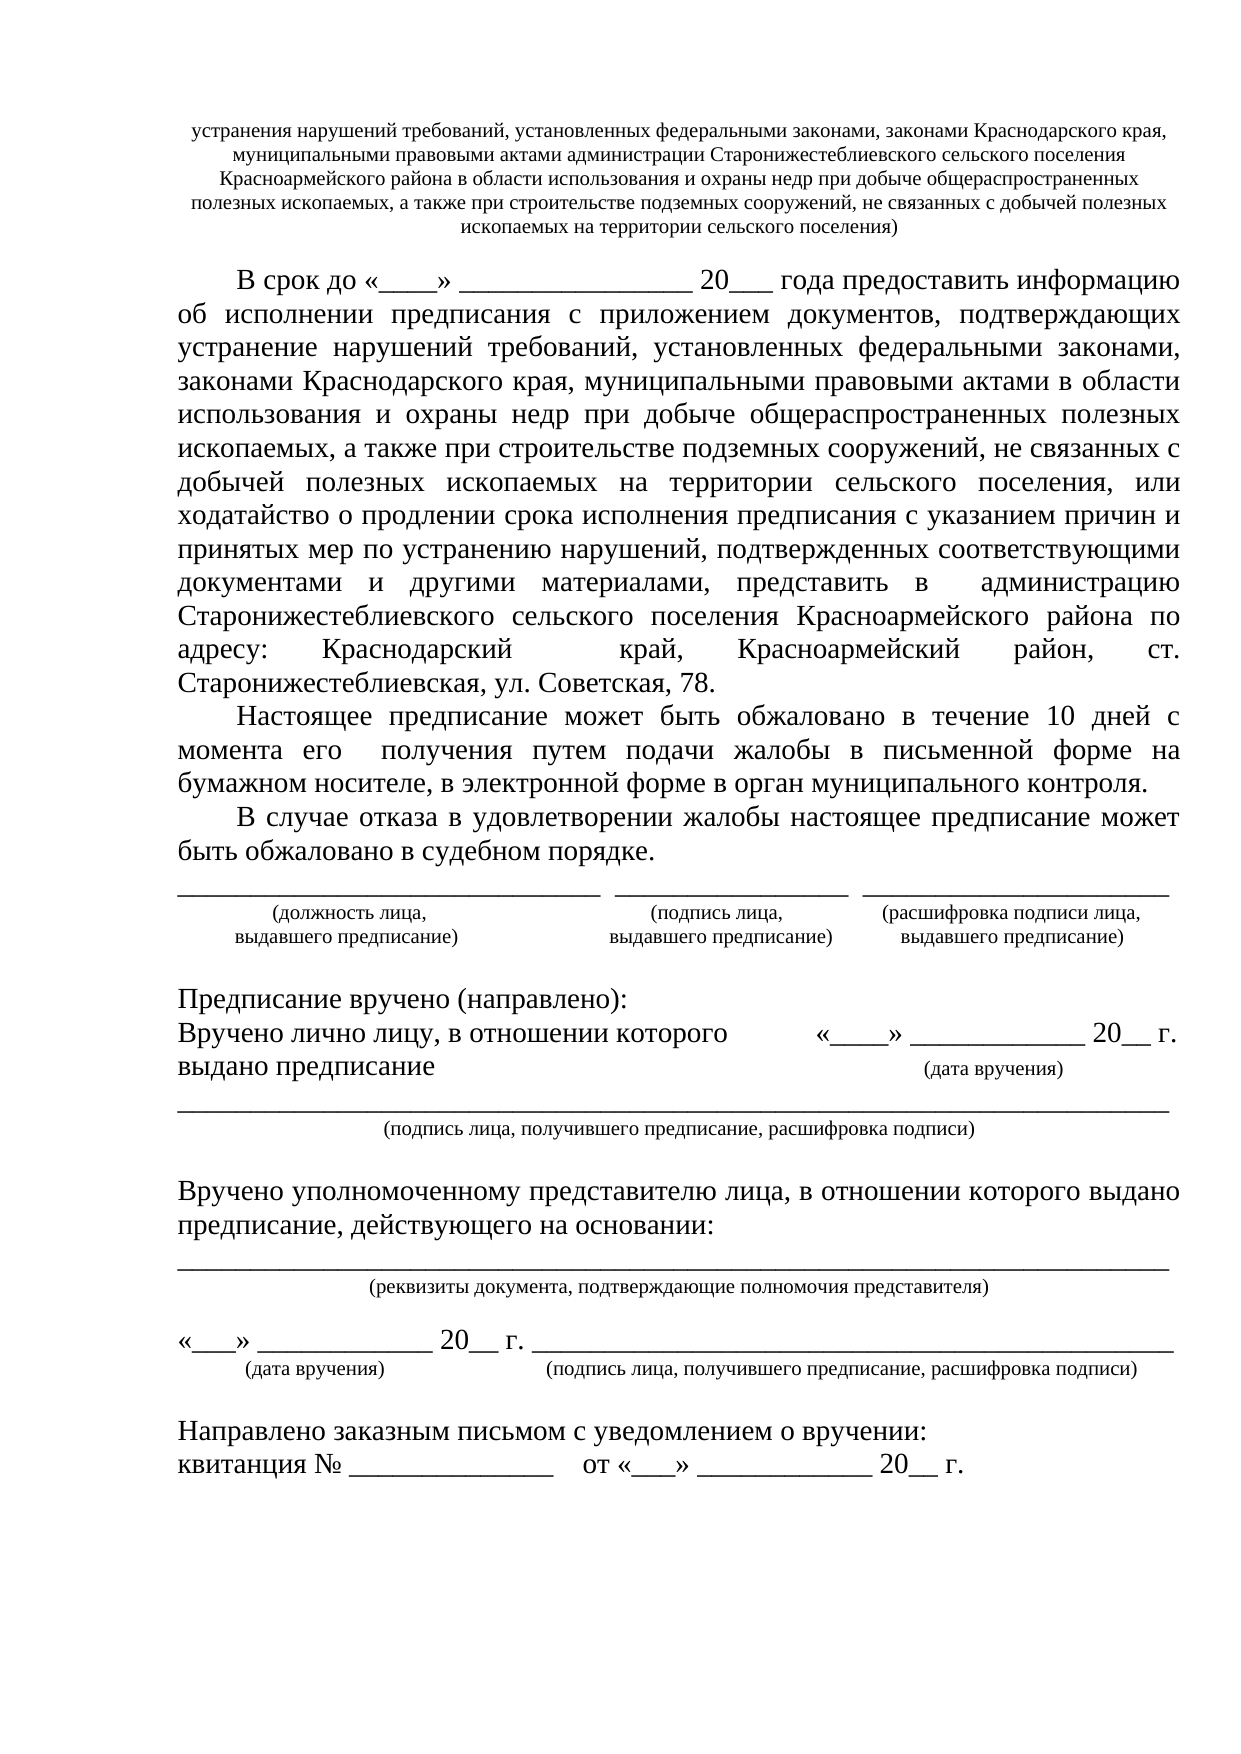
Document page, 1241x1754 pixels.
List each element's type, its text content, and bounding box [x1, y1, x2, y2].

text Направлено заказным письмом с уведомлением о вручении: [177, 1413, 1181, 1447]
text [177, 118, 1181, 142]
text В случае отказа в удовлетворении жалобы настоящее предписание может быть обжаловано в судебном порядке. [177, 799, 1181, 866]
text В срок до «____» ________________ 20___ года предоставить информацию об исполнении предписания с приложением документов, подтверждающих устранение нарушений требований, установленных федеральными законами, законами Краснодарского края, муниципальными правовыми актами в области использования и охраны недр при добыче общераспространенных полезных ископаемых, а также при строительстве подземных сооружений, не связанных с добычей полезных ископаемых на территории сельского поселения, или ходатайство о продлении срока исполнения предписания с указанием причин и принятых мер по устранению нарушений, подтвержденных соответствующими документами и другими материалами, представить в администрацию Старонижестеблиевского сельского поселения Красноармейского района по адресу: Краснодарский край, Красноармейский район, ст. Старонижестеблиевская, ул. Советская, 78. [177, 262, 1181, 698]
text ____________________________________________________________________ [177, 1240, 1181, 1274]
text муниципальными правовыми актами администрации Старонижестеблиевского сельского поселения Красноармейского района в области использования и охраны недр при добыче общераспространенных полезных ископаемых, а также при строительстве подземных сооружений, не связанных с добычей полезных ископаемых на территории сельского поселения) [177, 142, 1181, 238]
text (подпись лица, получившего предписание, расшифровка подписи) [177, 1116, 1181, 1140]
text Настоящее предписание может быть обжаловано в течение 10 дней с момента его получения путем подачи жалобы в письменной форме на бумажном носителе, в электронной форме в орган муниципального контроля. [177, 698, 1181, 799]
text (должность лица, (подпись лица, (расшифровка подписи лица, [177, 900, 1181, 924]
text (дата вручения) (подпись лица, получившего предписание, расшифровка подписи) [177, 1356, 1181, 1379]
text Вручено лично лицу, в отношении которого «____» ____________ 20__ г. [177, 1015, 1181, 1048]
text Предписание вручено (направлено): [177, 981, 1181, 1015]
text квитанция № ______________ от «___» ____________ 20__ г. [177, 1447, 1181, 1480]
text «___» ____________ 20__ г. ____________________________________________ [177, 1322, 1181, 1356]
text (реквизиты документа, подтверждающие полномочия представителя) [177, 1274, 1181, 1298]
text _____________________________ ________________ _____________________ [177, 866, 1181, 900]
text Вручено уполномоченному представителю лица, в отношении которого выдано предписание, действующего на основании: [177, 1173, 1181, 1240]
text выдавшего предписание) выдавшего предписание) выдавшего предписание) [177, 924, 1181, 948]
text выдано предписание (дата вручения) [177, 1048, 1181, 1082]
text ____________________________________________________________________ [177, 1082, 1181, 1116]
